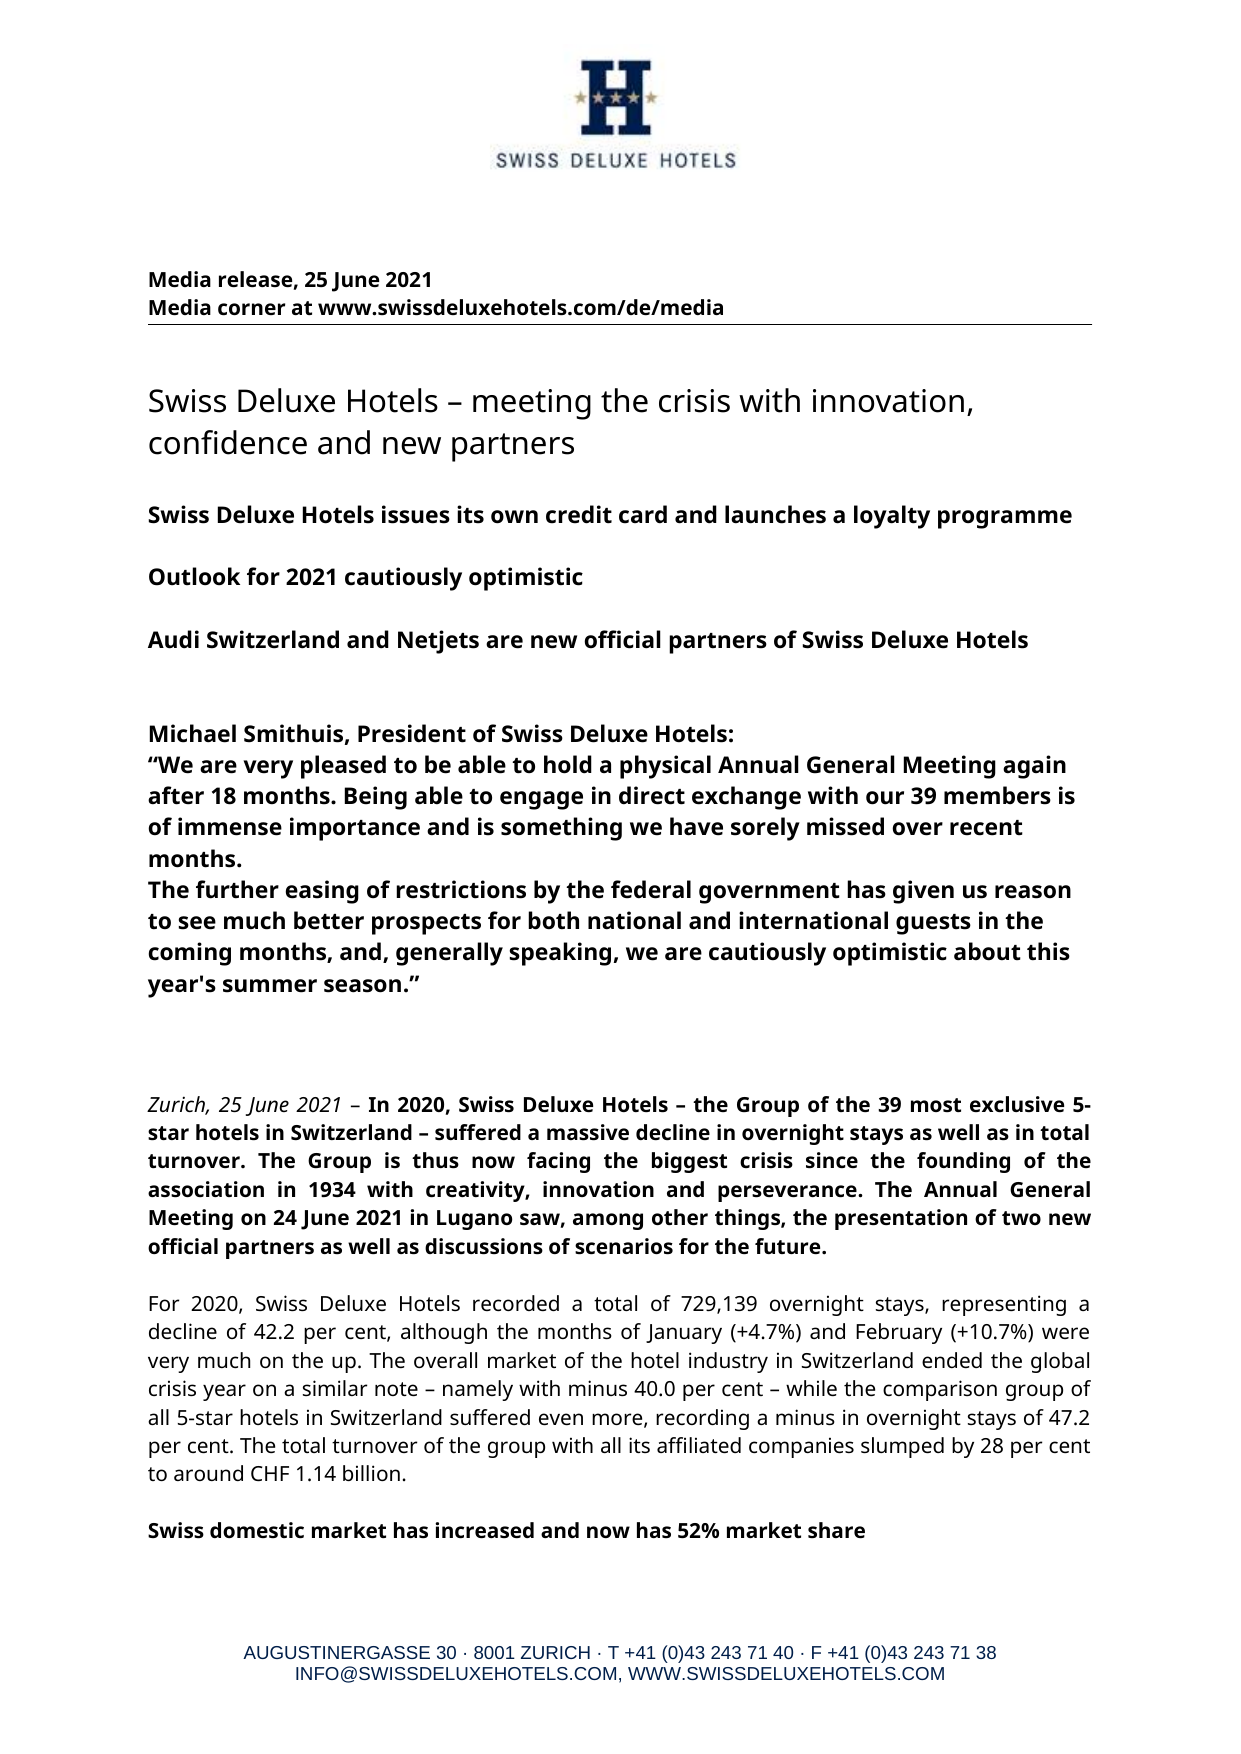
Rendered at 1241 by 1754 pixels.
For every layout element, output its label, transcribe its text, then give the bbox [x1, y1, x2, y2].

text Outlook for 2021 cautiously optimistic [148, 561, 1092, 593]
subtitle Media corner at www.swissdeluxehotels.com/de/media [148, 293, 1092, 324]
text For 2020, Swiss Deluxe Hotels recorded a total of 729,139 overnight stays, representing a decline of 42.2 per cent, although the months of January (+4.7%) and February (+10.7%) were very much on the up. The overall market of the hotel industry in Switzerland ended the global crisis year on a similar note – namely with minus 40.0 per cent – while the comparison group of all 5-star hotels in Switzerland suffered even more, recording a minus in overnight stays of 47.2 per cent. The total turnover of the group with all its affiliated companies slumped by 28 per cent to around CHF 1.14 billion. [148, 1289, 1092, 1488]
text Zurich, 25 June 2021 – In 2020, Swiss Deluxe Hotels – the Group of the 39 most exclusive 5-star hotels in Switzerland – suffered a massive decline in overnight stays as well as in total turnover. The Group is thus now facing the biggest crisis since the founding of the association in 1934 with creativity, innovation and perseverance. The Annual General Meeting on 24 June 2021 in Lugano saw, among other things, the presentation of two new official partners as well as discussions of scenarios for the future. [148, 1090, 1092, 1260]
text Media release, 25 June 2021 [148, 265, 1092, 293]
text Audi Switzerland and Netjets are new official partners of Swiss Deluxe Hotels [148, 624, 1092, 655]
subtitle Swiss Deluxe Hotels – meeting the crisis with innovation, confidence and new partners [148, 379, 1092, 464]
text The further easing of restrictions by the federal government has given us reason to see much better prospects for both national and international guests in the coming months, and, generally speaking, we are cautiously optimistic about this year's summer season.” [148, 874, 1092, 999]
text Swiss Deluxe Hotels issues its own credit card and launches a loyalty programme [148, 499, 1092, 530]
text Swiss domestic market has increased and now has 52% market share [148, 1516, 1092, 1545]
text Michael Smithuis, President of Swiss Deluxe Hotels: [148, 718, 1092, 749]
picture [489, 44, 751, 182]
text “We are very pleased to be able to hold a physical Annual General Meeting again after 18 months. Being able to engage in direct exchange with our 39 members is of immense importance and is something we have sorely missed over recent months. [148, 749, 1092, 874]
